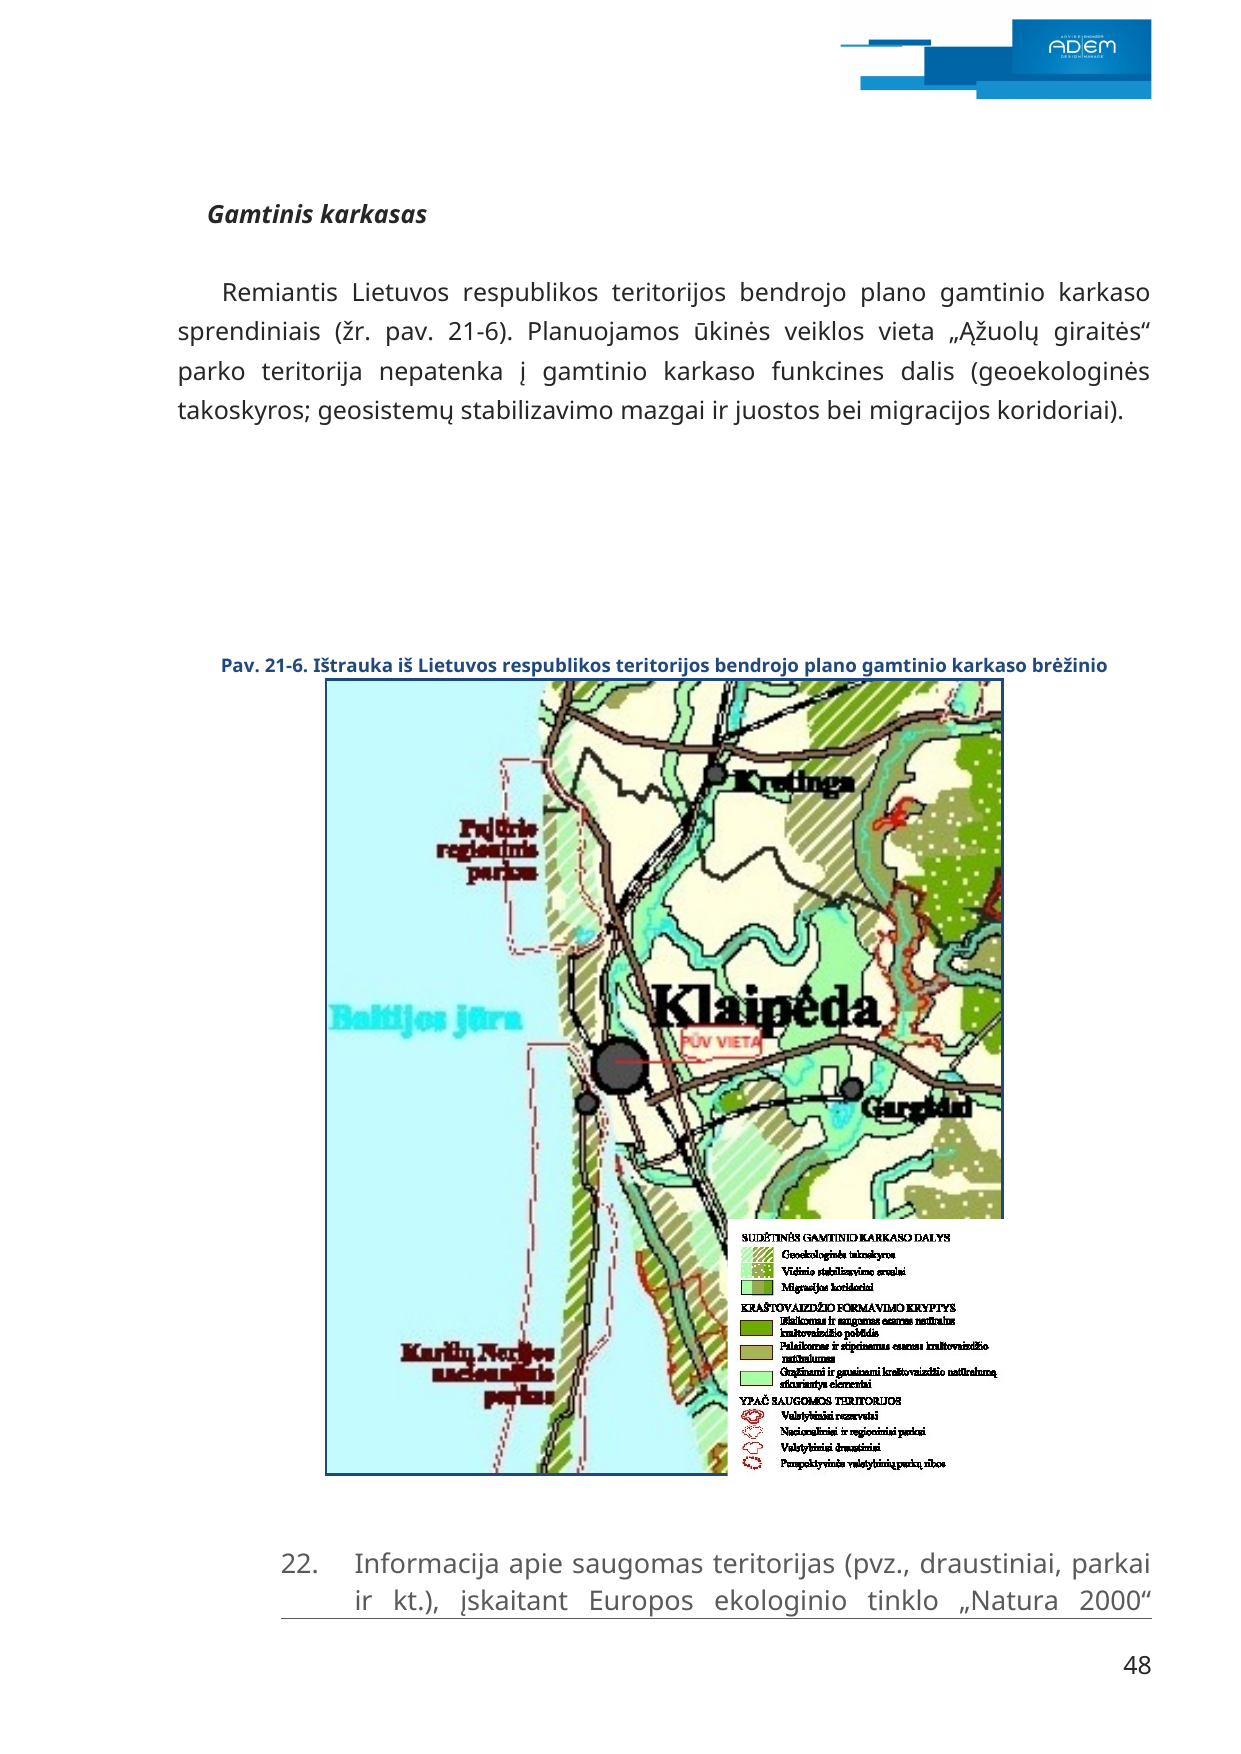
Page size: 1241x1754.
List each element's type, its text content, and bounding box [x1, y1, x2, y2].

text Gamtinis karkasas [177, 196, 1152, 231]
text Pav. 21-6. Ištrauka iš Lietuvos respublikos teritorijos bendrojo plano gamtinio karkaso brėžinio [177, 653, 1152, 678]
text Remiantis Lietuvos respublikos teritorijos bendrojo plano gamtinio karkaso sprendiniais (žr. pav. 21-6). Planuojamos ūkinės veiklos vieta „Ąžuolų giraitės“ parko teritorija nepatenka į gamtinio karkaso funkcines dalis (geoekologinės takoskyros; geosistemų stabilizavimo mazgai ir juostos bei migracijos koridoriai). [177, 275, 1152, 426]
picture [327, 681, 1005, 1479]
picture [840, 0, 1152, 99]
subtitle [281, 1545, 1152, 1618]
